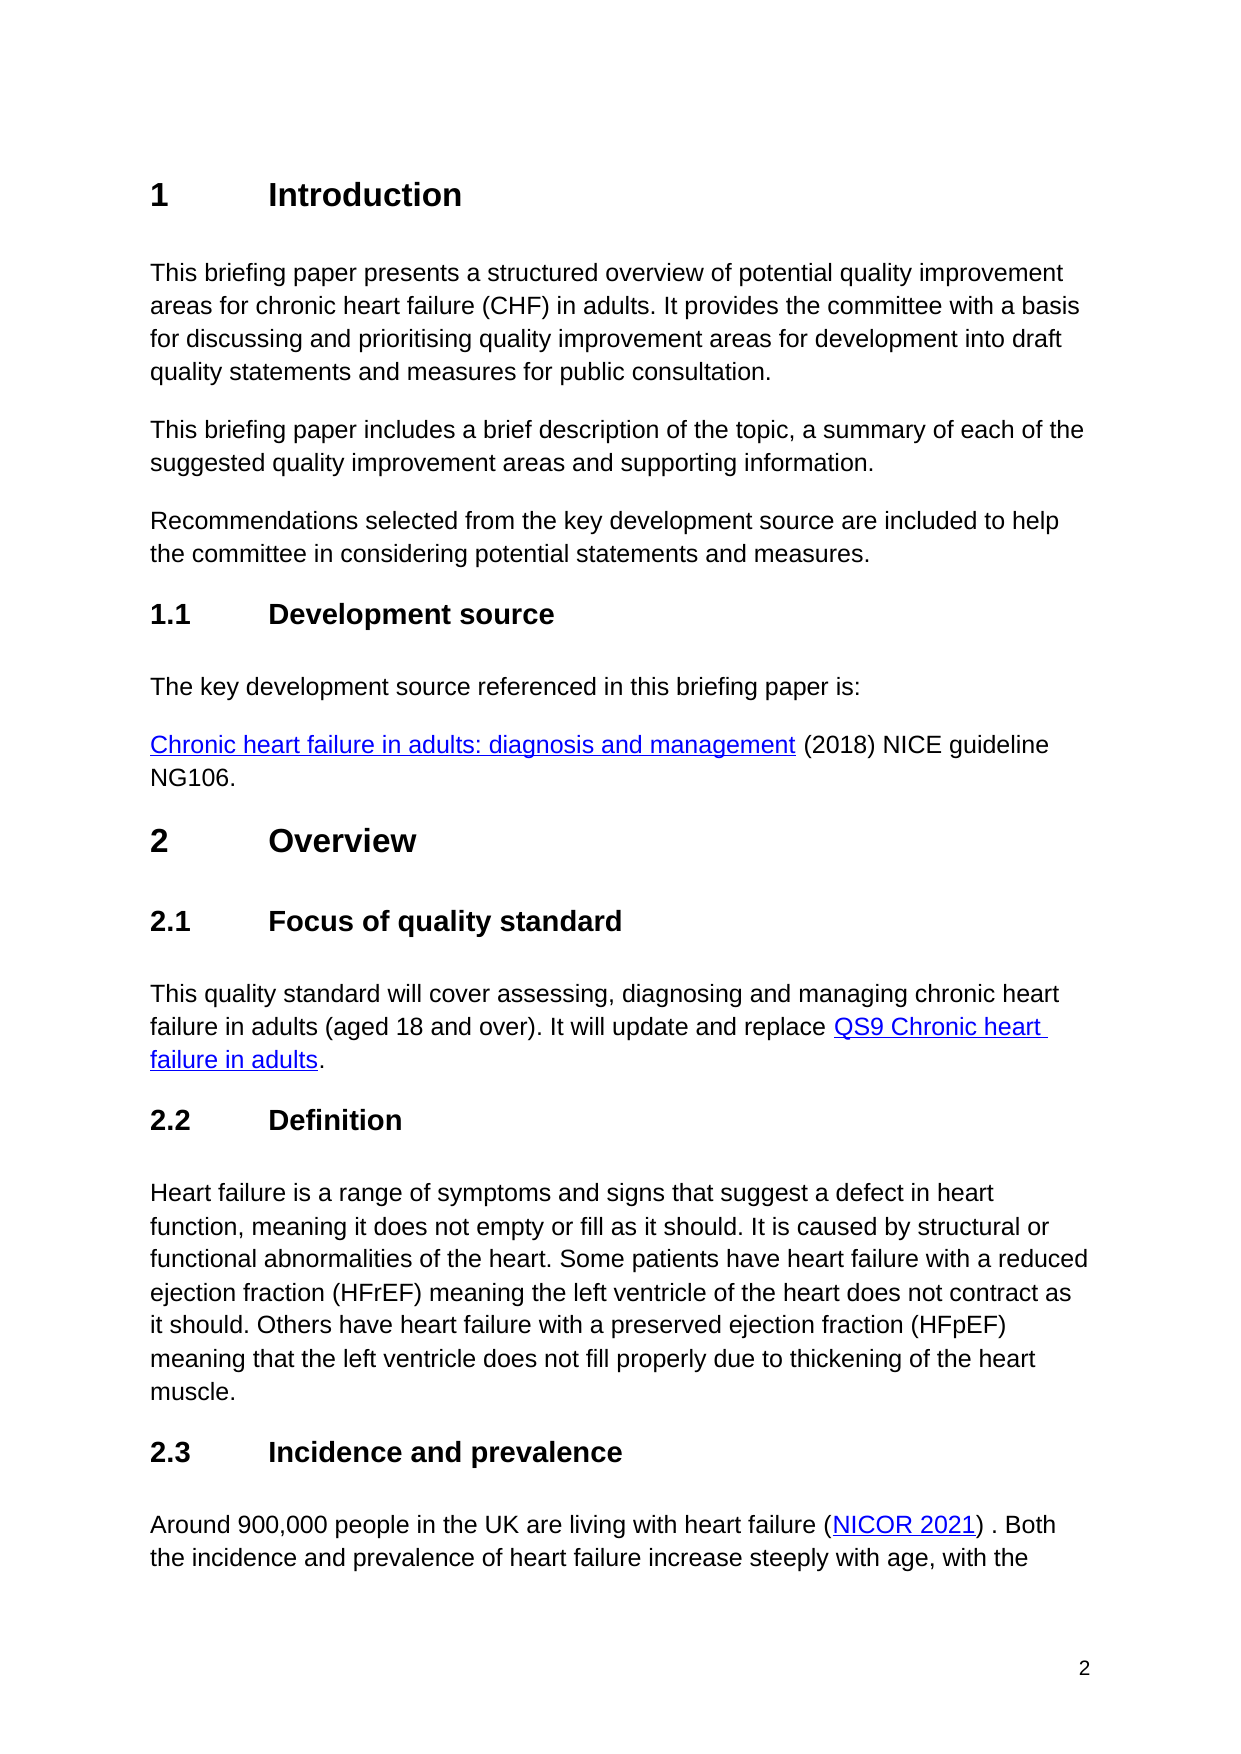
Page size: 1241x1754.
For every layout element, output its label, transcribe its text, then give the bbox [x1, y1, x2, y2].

text The key development source referenced in this briefing paper is: [150, 672, 1090, 701]
subtitle Focus of quality standard [150, 904, 1090, 937]
subtitle Overview [150, 821, 1090, 859]
text Heart failure is a range of symptoms and signs that suggest a defect in heart function, meaning it does not empty or fill as it should. It is caused by structural or functional abnormalities of the heart. Some patients have heart failure with a reduced ejection fraction (HFrEF) meaning the left ventricle of the heart does not contract as it should. Others have heart failure with a preserved ejection fraction (HFpEF) meaning that the left ventricle does not fill properly due to thickening of the heart muscle. [150, 1178, 1090, 1405]
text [150, 1510, 1090, 1572]
subtitle Incidence and prevalence [150, 1434, 1090, 1468]
subtitle Definition [150, 1103, 1090, 1137]
text Recommendations selected from the key development source are included to help the committee in considering potential statements and measures. [150, 506, 1090, 567]
text This briefing paper presents a structured overview of potential quality improvement areas for chronic heart failure (CHF) in adults. It provides the committee with a basis for discussing and prioritising quality improvement areas for development into draft quality statements and measures for public consultation. [150, 258, 1090, 385]
subtitle Development source [150, 597, 1090, 630]
subtitle Introduction [150, 175, 1090, 213]
text This briefing paper includes a brief description of the topic, a summary of each of the suggested quality improvement areas and supporting information. [150, 415, 1090, 476]
text This quality standard will cover assessing, diagnosing and managing chronic heart failure in adults (aged 18 and over). It will update and replace QS9 Chronic heart failure in adults. [150, 979, 1090, 1074]
text Chronic heart failure in adults: diagnosis and management (2018) NICE guideline NG106. [150, 730, 1090, 792]
